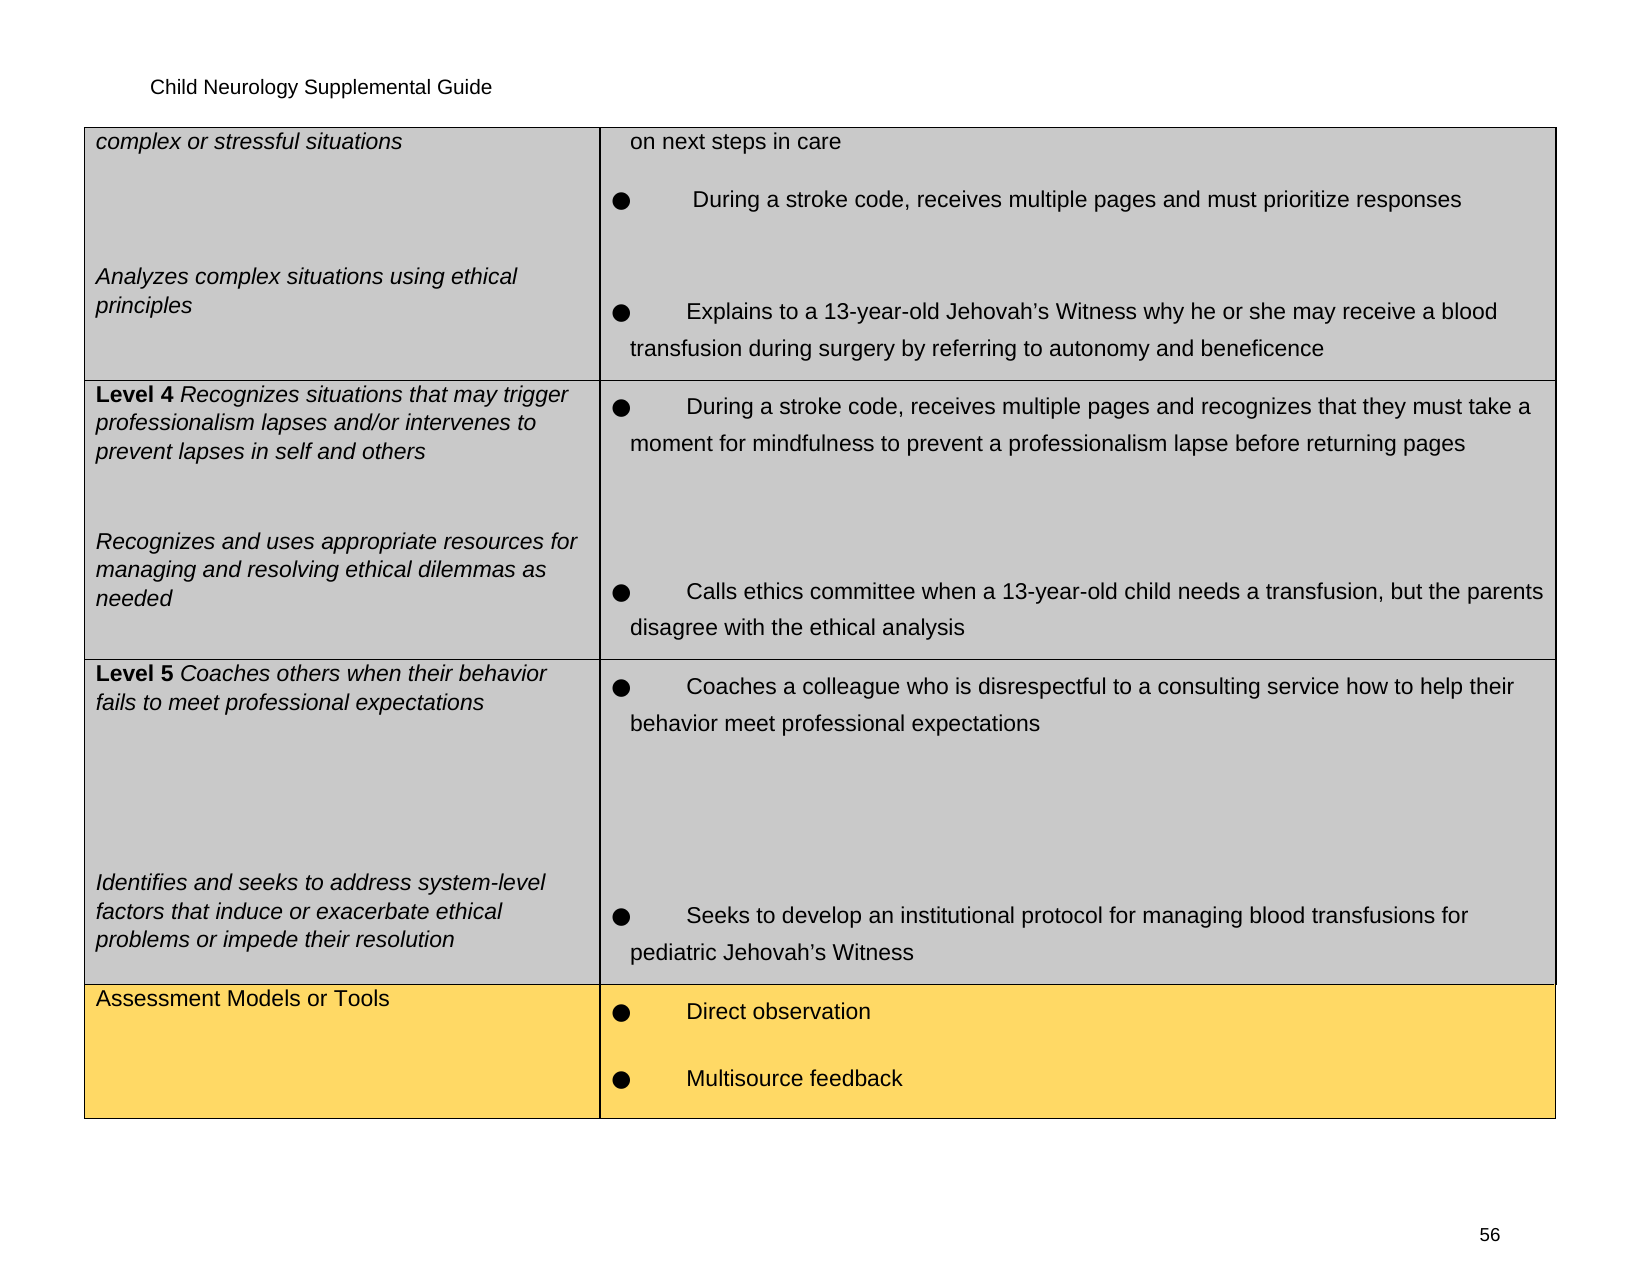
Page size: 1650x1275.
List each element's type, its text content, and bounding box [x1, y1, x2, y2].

table_cell Level 5 Coaches others when their behavior fails to meet professional expectations Identifies and seeks to address system-level factors that induce or exacerbate ethical problems or impede their resolution [85, 660, 599, 984]
table_cell During a stroke code, receives multiple pages and recognizes that they must take a moment for mindfulness to prevent a professionalism lapse before returning pages Calls ethics committee when a 13-year-old child needs a transfusion, but the parents disagree with the ethical analysis [601, 381, 1555, 659]
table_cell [601, 128, 1555, 380]
table_cell Coaches a colleague who is disrespectful to a consulting service how to help their behavior meet professional expectations Seeks to develop an institutional protocol for managing blood transfusions for pediatric Jehovah’s Witness [601, 660, 1555, 984]
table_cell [601, 984, 1555, 1118]
table_cell Level 4 Recognizes situations that may trigger professionalism lapses and/or intervenes to prevent lapses in self and others Recognizes and uses appropriate resources for managing and resolving ethical dilemmas as needed [85, 381, 599, 659]
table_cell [85, 128, 599, 380]
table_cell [85, 985, 599, 1118]
